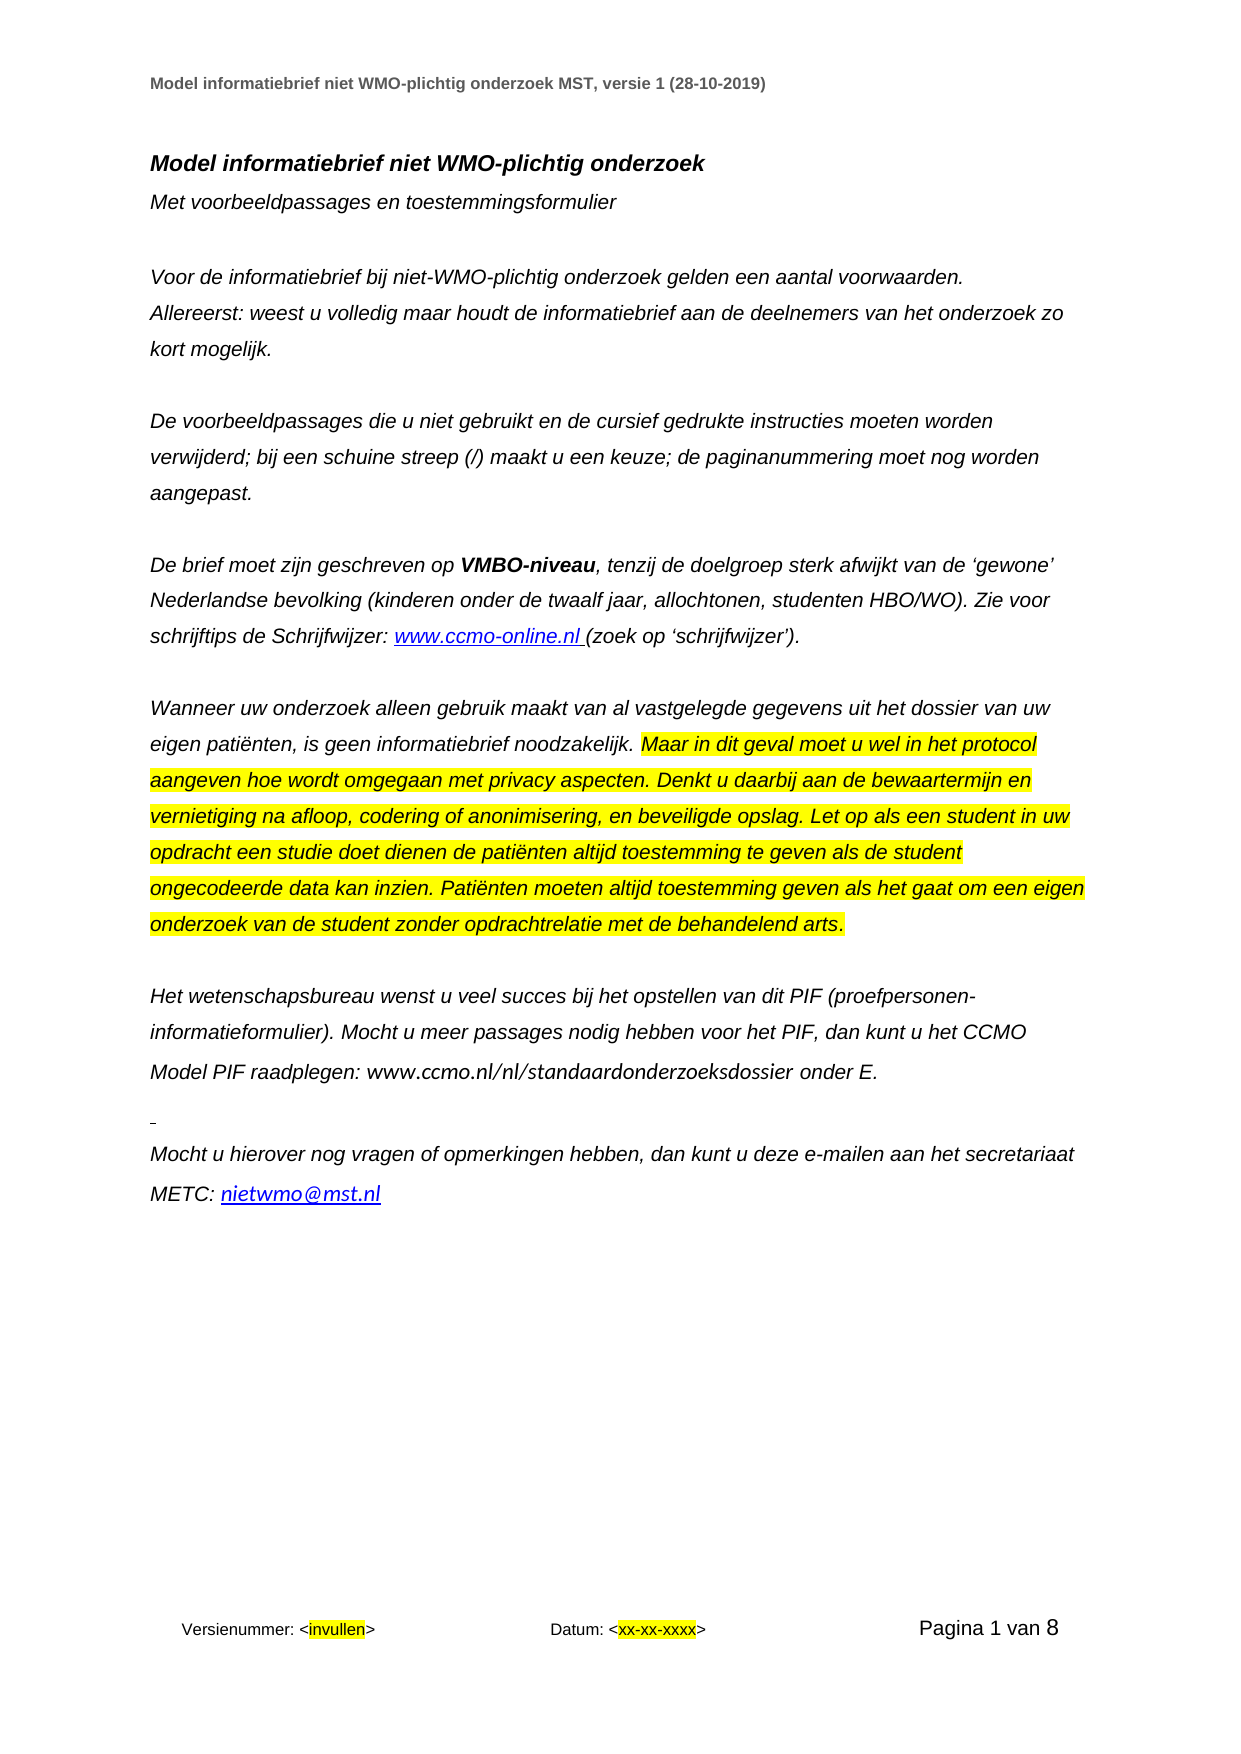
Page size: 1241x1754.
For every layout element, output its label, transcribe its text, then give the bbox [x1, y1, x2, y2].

text Met voorbeeldpassages en toestemmingsformulier [150, 189, 1090, 213]
text Model informatiebrief niet WMO-plichtig onderzoek [150, 150, 1090, 176]
text Wanneer uw onderzoek alleen gebruik maakt van al vastgelegde gegevens uit het dossier van uw eigen patiënten, is geen informatiebrief noodzakelijk. Maar in dit geval moet u wel in het protocol aangeven hoe wordt omgegaan met privacy aspecten. Denkt u daarbij aan de bewaartermijn en vernietiging na afloop, codering of anonimisering, en beveiligde opslag. Let op als een student in uw opdracht een studie doet dienen de patiënten altijd toestemming te geven als de student ongecodeerde data kan inzien. Patiënten moeten altijd toestemming geven als het gaat om een eigen onderzoek van de student zonder opdrachtrelatie met de behandelend arts. [150, 696, 1090, 936]
text De voorbeeldpassages die u niet gebruikt en de cursief gedrukte instructies moeten worden verwijderd; bij een schuine streep (/) maakt u een keuze; de paginanummering moet nog worden aangepast. [150, 409, 1090, 504]
text Voor de informatiebrief bij niet-WMO-plichtig onderzoek gelden een aantal voorwaarden. [150, 265, 1090, 289]
text Allereerst: weest u volledig maar houdt de informatiebrief aan de deelnemers van het onderzoek zo kort mogelijk. [150, 301, 1090, 361]
text Het wetenschapsbureau wenst u veel succes bij het opstellen van dit PIF (proefpersonen-informatieformulier). Mocht u meer passages nodig hebben voor het PIF, dan kunt u het CCMO Model PIF raadplegen: www.ccmo.nl/nl/standaardonderzoeksdossier onder E. [150, 984, 1090, 1086]
text De brief moet zijn geschreven op VMBO-niveau, tenzij de doelgroep sterk afwijkt van de ‘gewone’ Nederlandse bevolking (kinderen onder de twaalf jaar, allochtonen, studenten HBO/WO). Zie voor schrijftips de Schrijfwijzer: www.ccmo-online.nl (zoek op ‘schrijfwijzer’). [150, 552, 1090, 648]
text Mocht u hierover nog vragen of opmerkingen hebben, dan kunt u deze e-mailen aan het secretariaat METC: nietwmo@mst.nl [150, 1141, 1090, 1207]
